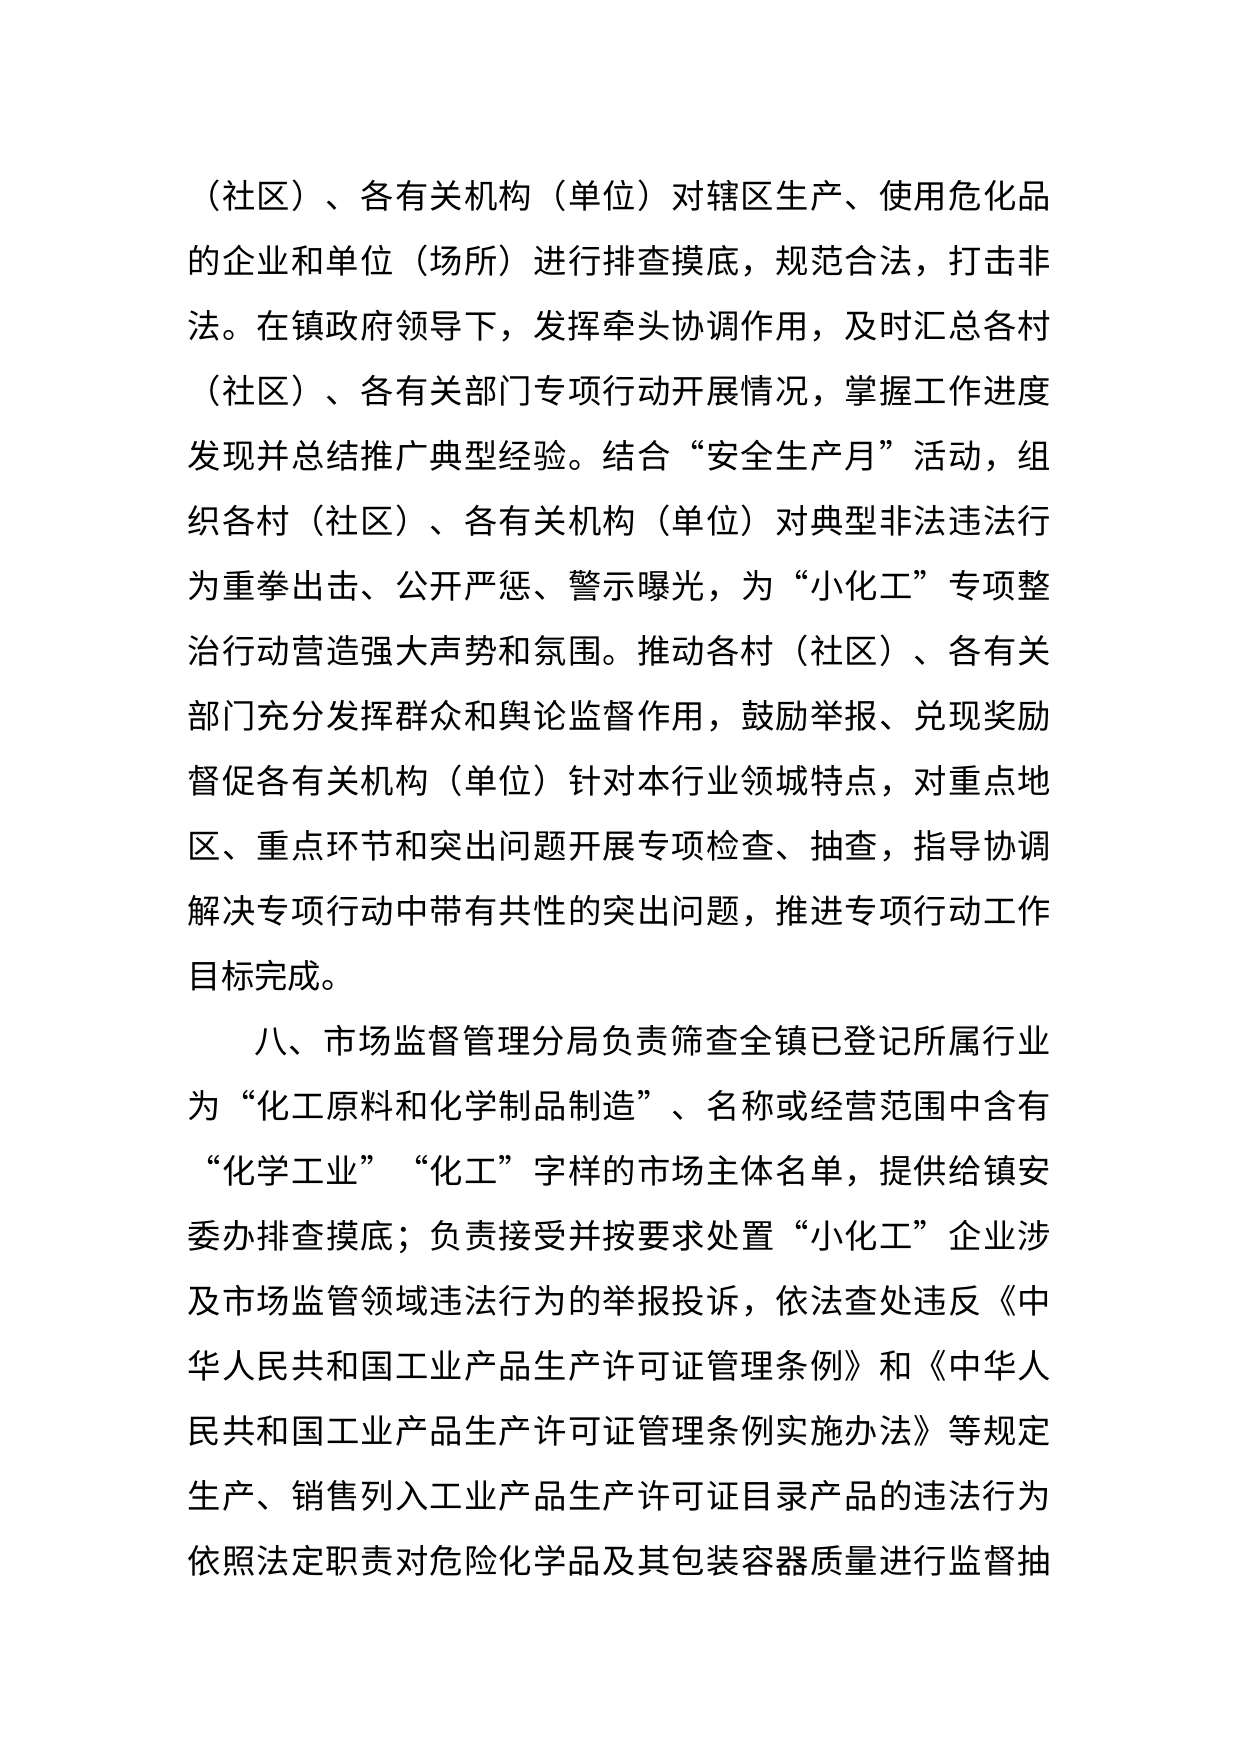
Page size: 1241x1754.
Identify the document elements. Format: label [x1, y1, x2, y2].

text [187, 162, 1053, 1007]
text [187, 1007, 1053, 1592]
